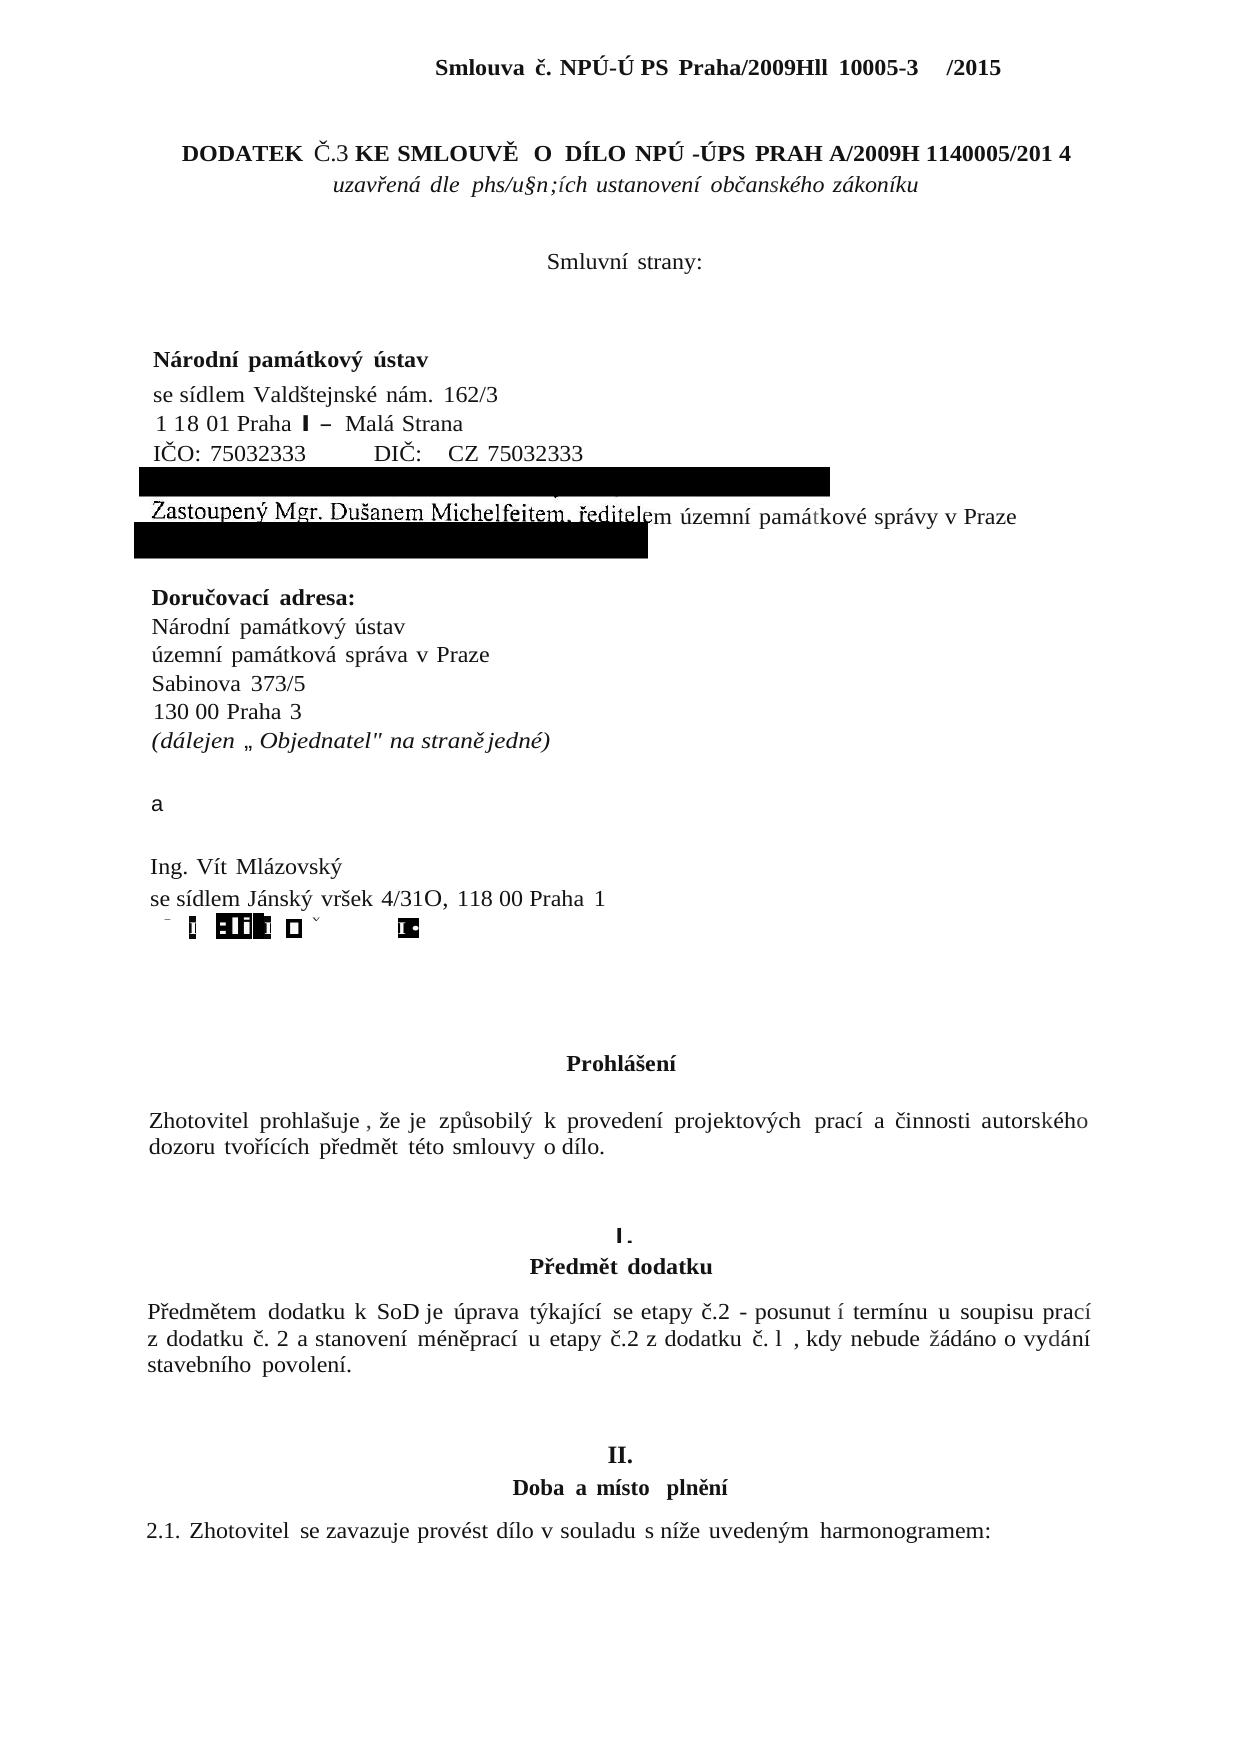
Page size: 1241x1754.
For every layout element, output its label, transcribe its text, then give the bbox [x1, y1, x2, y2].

text DODATEK Č.3 KE SMLOUVĚ O DÍLO NPÚ -ÚPS PRAH A/2009H 1140005/201 4 [148, 139, 1105, 167]
text Národní památkový ústav [151, 613, 1105, 639]
text IČO: 75032333 DIČ: CZ 75032333 [153, 439, 1105, 466]
text Národní památkový ústav [153, 346, 1105, 373]
text I. [187, 1223, 1063, 1248]
text se sídlem Valdštejnské nám. 162/3 1 18 01 Praha l - Malá Strana [153, 382, 508, 437]
text Doručovací adresa: [151, 584, 1105, 611]
picture [133, 466, 831, 559]
text Předmětem dodatku k SoD je úprava týkající se etapy č.2 - posunut í termínu u soupisu prací z dodatku č. 2 a stanovení méněprací u etapy č.2 z dodatku č. l , kdy nebude žádáno o vydání stavebního povolení. [147, 1298, 1092, 1378]
text a [151, 791, 1105, 816]
text se sídlem Jánský vršek 4/31O, 118 00 Praha 1 [150, 884, 1105, 912]
text Smlouva č. NPÚ-Ú PS Praha/2009Hll 10005-3 /2015 [181, 54, 1105, 81]
text Zhotovitel prohlašuje , že je způsobilý k provedení projektových prací a činnosti autorského dozoru tvořících předmět této smlouvy o dílo. [148, 1107, 1105, 1160]
text Smluvní strany: [153, 248, 1105, 274]
text (dálejen „ Objednatel" na stranějedné) [151, 727, 1105, 754]
text m územní památkové správy v Praze [151, 503, 1105, 530]
list Zhotovitel se zavazuje provést dílo v souladu s níže uvedeným harmonogramem: [146, 1517, 1105, 1543]
text Ing. Vít Mlázovský [150, 853, 1105, 879]
text Předmět dodatku [187, 1253, 1055, 1280]
text Prohlášení [187, 1050, 1055, 1076]
text I :li I I I • [264, 913, 1105, 939]
text územní památková správa v Praze Sabinova 373/5 [151, 641, 578, 696]
text II. [187, 1440, 1054, 1469]
text uzavřená dle phs/u§n;ích ustanovení občanského zákoníku [187, 171, 1064, 197]
text Doba a místo plnění [187, 1473, 1053, 1500]
text 130 00 Praha 3 [153, 698, 1105, 724]
